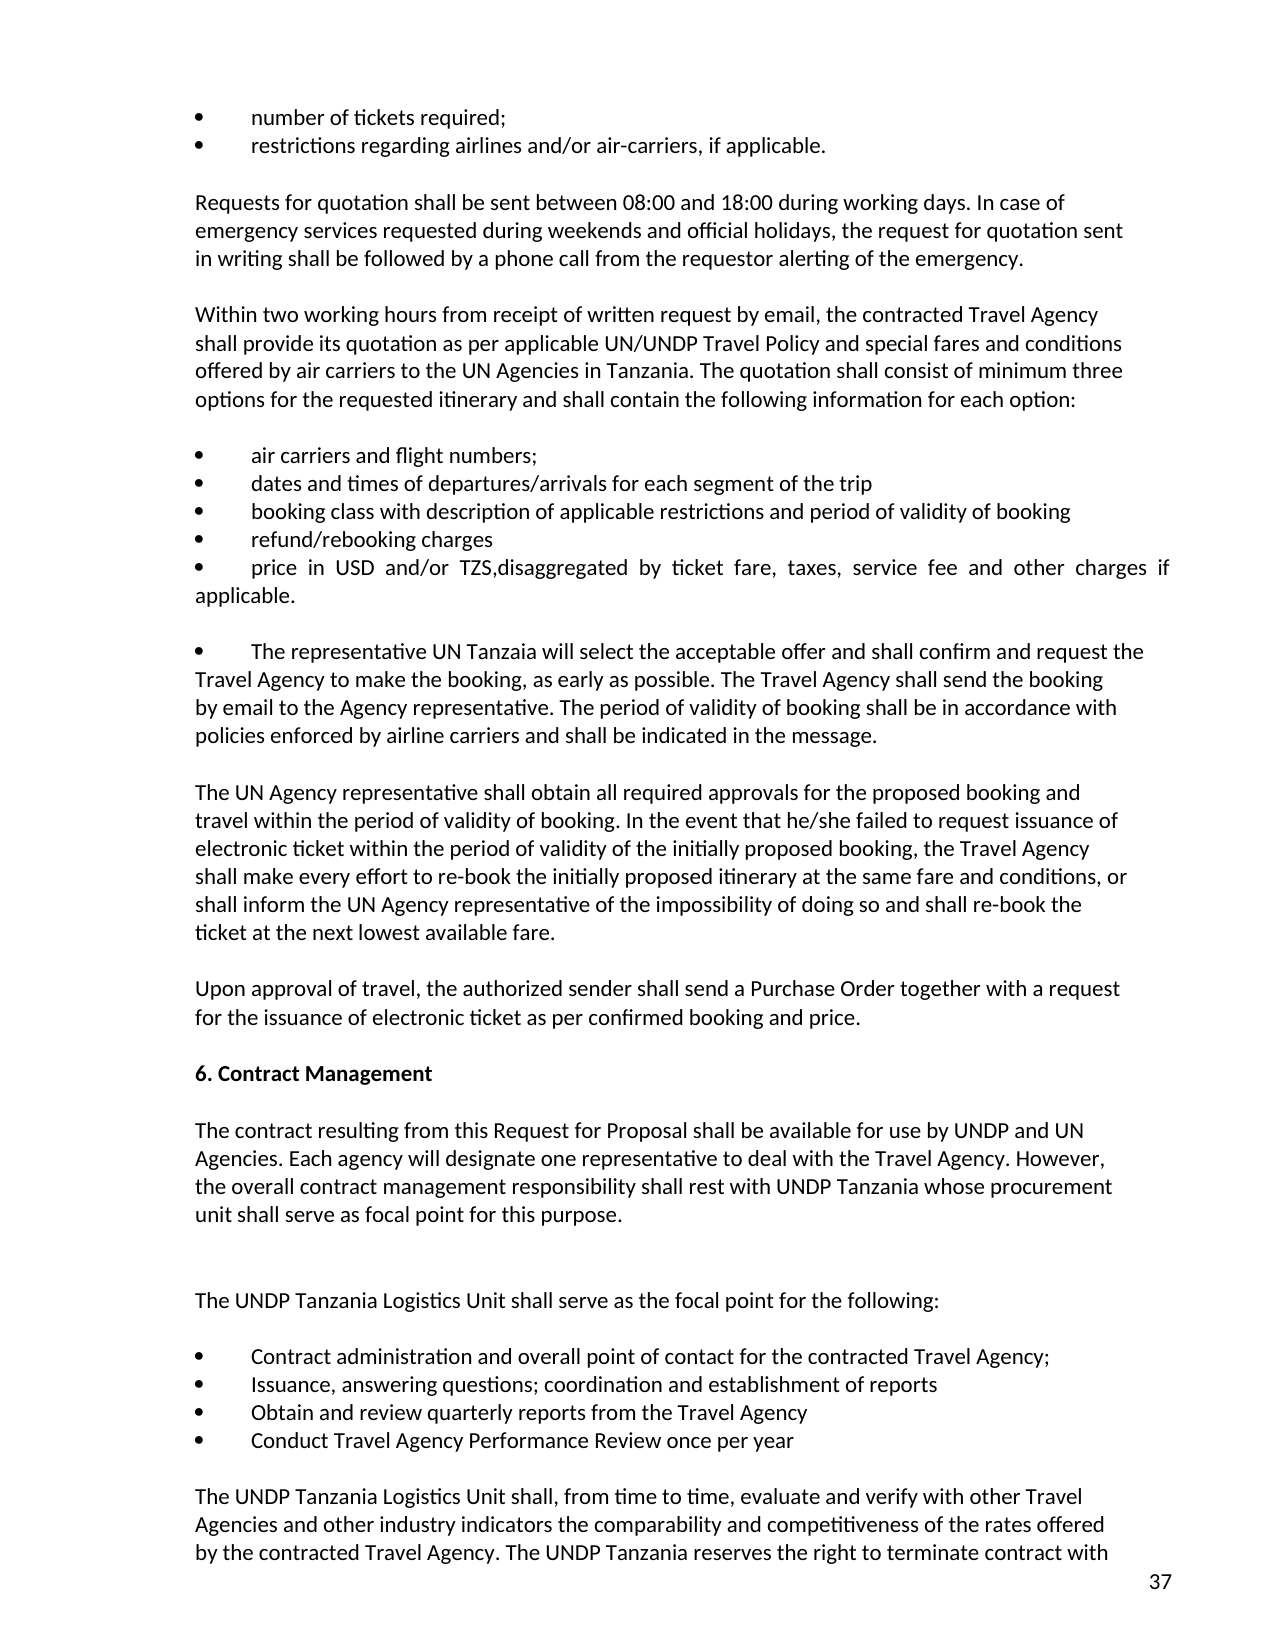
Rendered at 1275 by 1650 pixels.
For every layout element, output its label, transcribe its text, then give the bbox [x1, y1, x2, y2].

text Agencies and other industry indicators the comparability and competitiveness of the rates offered [195, 1510, 1172, 1538]
text The UNDP Tanzania Logistics Unit shall, from time to time, evaluate and verify with other Travel [195, 1482, 1172, 1510]
text 6. Contract Management [195, 1059, 1172, 1087]
text options for the requested itinerary and shall contain the following information for each option: [195, 385, 1172, 413]
list dates and times of departures/arrivals for each segment of the trip [195, 469, 1172, 497]
text electronic ticket within the period of validity of the initially proposed booking, the Travel Agency [195, 834, 1172, 862]
list Contract administration and overall point of contact for the contracted Travel Agency; [195, 1342, 1172, 1370]
list air carriers and flight numbers; [195, 441, 1172, 469]
text shall provide its quotation as per applicable UN/UNDP Travel Policy and special fares and conditions [195, 329, 1172, 357]
text The UN Agency representative shall obtain all required approvals for the proposed booking and [195, 778, 1172, 806]
list Issuance, answering questions; coordination and establishment of reports [195, 1370, 1172, 1398]
text Travel Agency to make the booking, as early as possible. The Travel Agency shall send the booking [195, 665, 1172, 693]
text the overall contract management responsibility shall rest with UNDP Tanzania whose procurement [195, 1172, 1172, 1200]
text The UNDP Tanzania Logistics Unit shall serve as the focal point for the following: [195, 1286, 1172, 1314]
text The contract resulting from this Request for Proposal shall be available for use by UNDP and UN [195, 1116, 1172, 1144]
text travel within the period of validity of booking. In the event that he/she failed to request issuance of [195, 806, 1172, 834]
text by email to the Agency representative. The period of validity of booking shall be in accordance with [195, 693, 1172, 721]
text emergency services requested during weekends and official holidays, the request for quotation sent [195, 216, 1172, 244]
text unit shall serve as focal point for this purpose. [195, 1200, 1172, 1228]
text Within two working hours from receipt of written request by email, the contracted Travel Agency [195, 301, 1172, 329]
text shall make every effort to re-book the initially proposed itinerary at the same fare and conditions, or [195, 862, 1172, 890]
text for the issuance of electronic ticket as per confirmed booking and price. [195, 1003, 1172, 1031]
text policies enforced by airline carriers and shall be indicated in the message. [195, 721, 1172, 749]
list The representative UN Tanzaia will select the acceptable offer and shall confirm and request the [195, 637, 1172, 665]
text shall inform the UN Agency representative of the impossibility of doing so and shall re-book the [195, 890, 1172, 918]
text ticket at the next lowest available fare. [195, 918, 1172, 946]
list number of tickets required; [195, 103, 1172, 131]
list Conduct Travel Agency Performance Review once per year [195, 1426, 1172, 1454]
list booking class with description of applicable restrictions and period of validity of booking [195, 497, 1172, 525]
text by the contracted Travel Agency. The UNDP Tanzania reserves the right to terminate contract with [195, 1538, 1172, 1566]
list Obtain and review quarterly reports from the Travel Agency [195, 1398, 1172, 1426]
text Requests for quotation shall be sent between 08:00 and 18:00 during working days. In case of [195, 188, 1172, 216]
list refund/rebooking charges [195, 525, 1172, 553]
text offered by air carriers to the UN Agencies in Tanzania. The quotation shall consist of minimum three [195, 357, 1172, 385]
list price in USD and/or TZS,disaggregated by ticket fare, taxes, service fee and other charges if applicable. [195, 553, 1172, 609]
text Upon approval of travel, the authorized sender shall send a Purchase Order together with a request [195, 974, 1172, 1003]
list restrictions regarding airlines and/or air-carriers, if applicable. [195, 131, 1172, 159]
text in writing shall be followed by a phone call from the requestor alerting of the emergency. [195, 244, 1172, 272]
text Agencies. Each agency will designate one representative to deal with the Travel Agency. However, [195, 1144, 1172, 1172]
